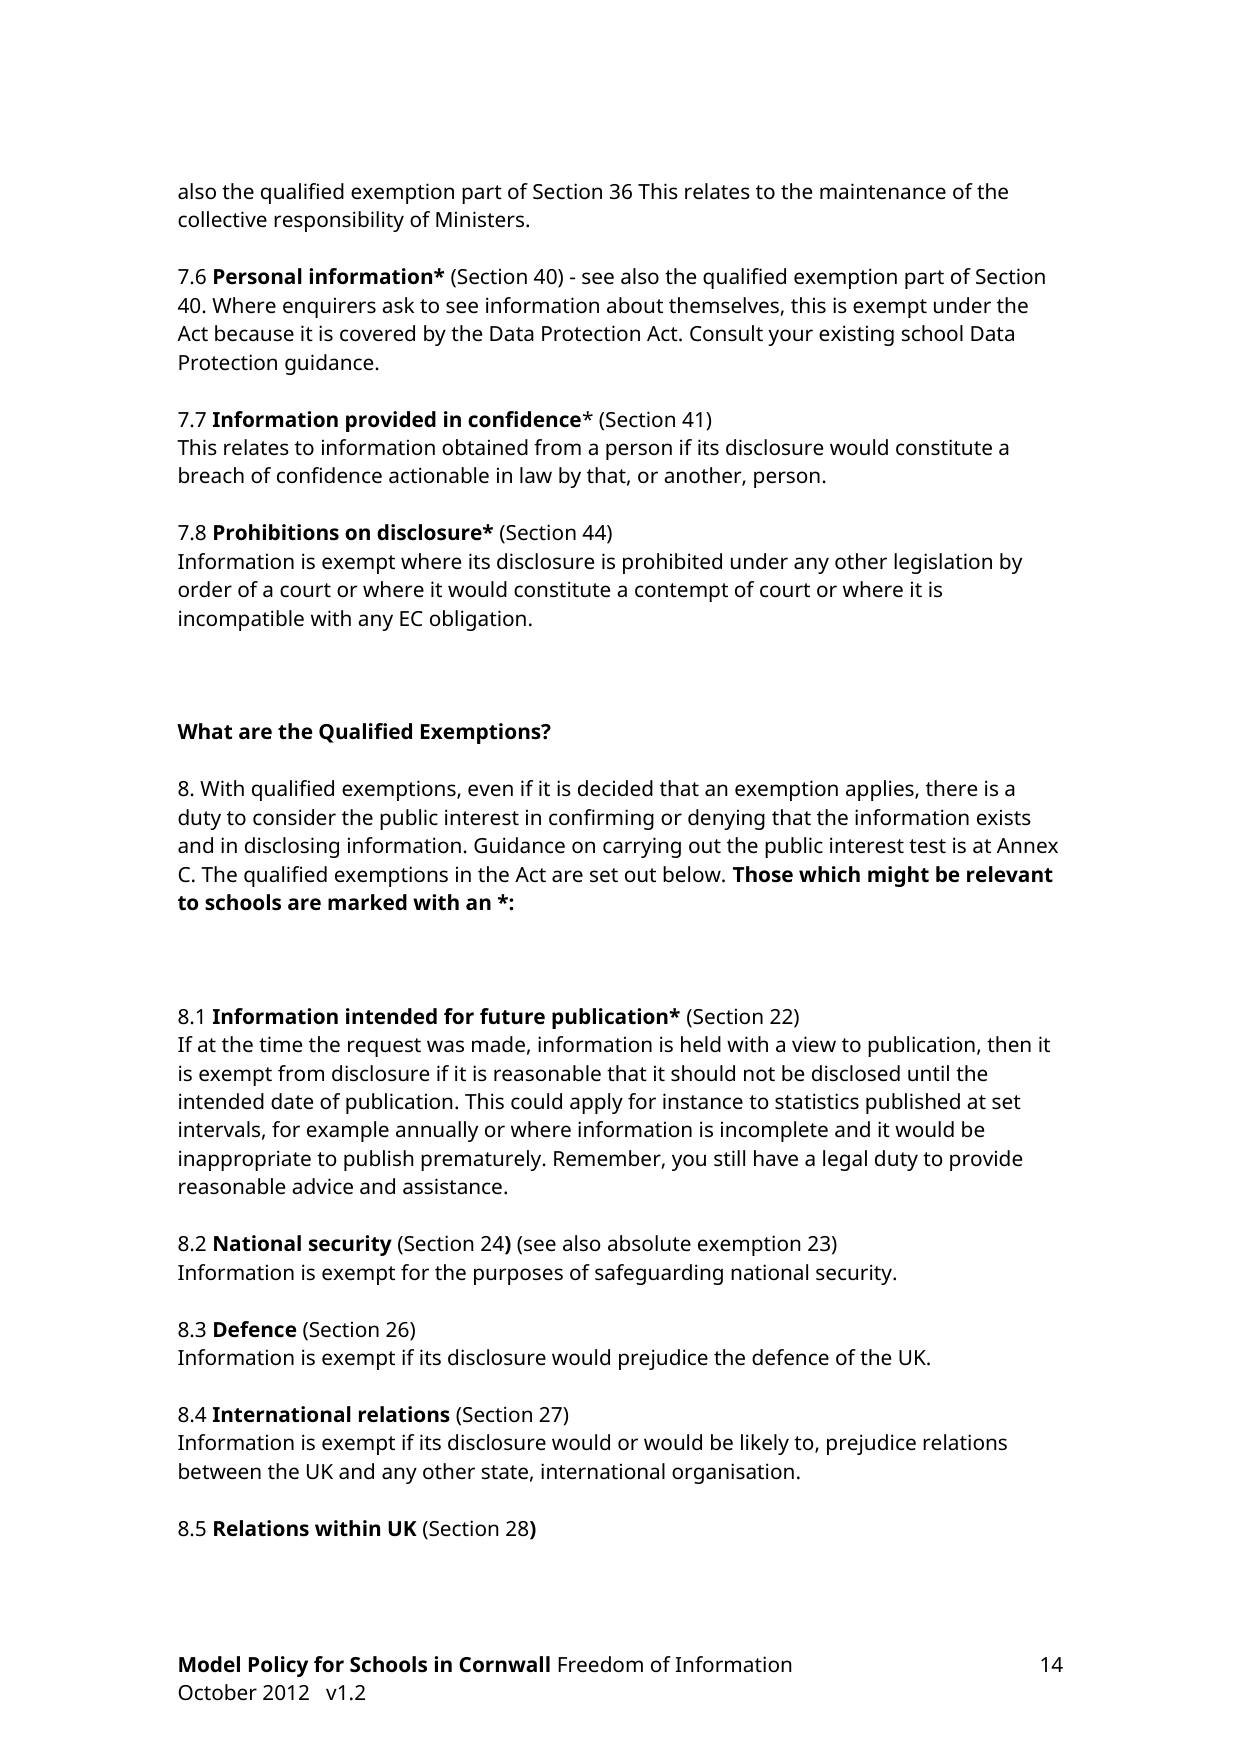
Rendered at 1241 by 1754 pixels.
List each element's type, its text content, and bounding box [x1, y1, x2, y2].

text 8.5 Relations within UK (Section 28) [177, 1514, 1063, 1542]
text 7.8 Prohibitions on disclosure* (Section 44) [177, 518, 1063, 547]
text What are the Qualified Exemptions? [177, 717, 1063, 746]
text If at the time the request was made, information is held with a view to publication, then it is exempt from disclosure if it is reasonable that it should not be disclosed until the intended date of publication. This could apply for instance to statistics published at set intervals, for example annually or where information is incomplete and it would be inappropriate to publish prematurely. Remember, you still have a legal duty to provide reasonable advice and assistance. [177, 1030, 1063, 1201]
text also the qualified exemption part of Section 36 This relates to the maintenance of the collective responsibility of Ministers. [177, 177, 1063, 234]
text Information is exempt where its disclosure is prohibited under any other legislation by order of a court or where it would constitute a contempt of court or where it is incompatible with any EC obligation. [177, 547, 1063, 632]
text 8.3 Defence (Section 26) [177, 1315, 1063, 1343]
text 8.4 International relations (Section 27) [177, 1400, 1063, 1428]
text Information is exempt if its disclosure would prejudice the defence of the UK. [177, 1343, 1063, 1372]
text Information is exempt if its disclosure would or would be likely to, prejudice relations between the UK and any other state, international organisation. [177, 1428, 1063, 1485]
text Information is exempt for the purposes of safeguarding national security. [177, 1258, 1063, 1286]
text 7.7 Information provided in confidence* (Section 41) [177, 405, 1063, 433]
text 7.6 Personal information* (Section 40) - see also the qualified exemption part of Section 40. Where enquirers ask to see information about themselves, this is exempt under the Act because it is covered by the Data Protection Act. Consult your existing school Data Protection guidance. [177, 262, 1063, 376]
text 8.2 National security (Section 24) (see also absolute exemption 23) [177, 1229, 1063, 1258]
text This relates to information obtained from a person if its disclosure would constitute a breach of confidence actionable in law by that, or another, person. [177, 433, 1063, 490]
text 8.1 Information intended for future publication* (Section 22) [177, 1002, 1063, 1030]
text 8. With qualified exemptions, even if it is decided that an exemption applies, there is a duty to consider the public interest in confirming or denying that the information exists and in disclosing information. Guidance on carrying out the public interest test is at Annex C. The qualified exemptions in the Act are set out below. Those which might be relevant to schools are marked with an *: [177, 774, 1063, 917]
